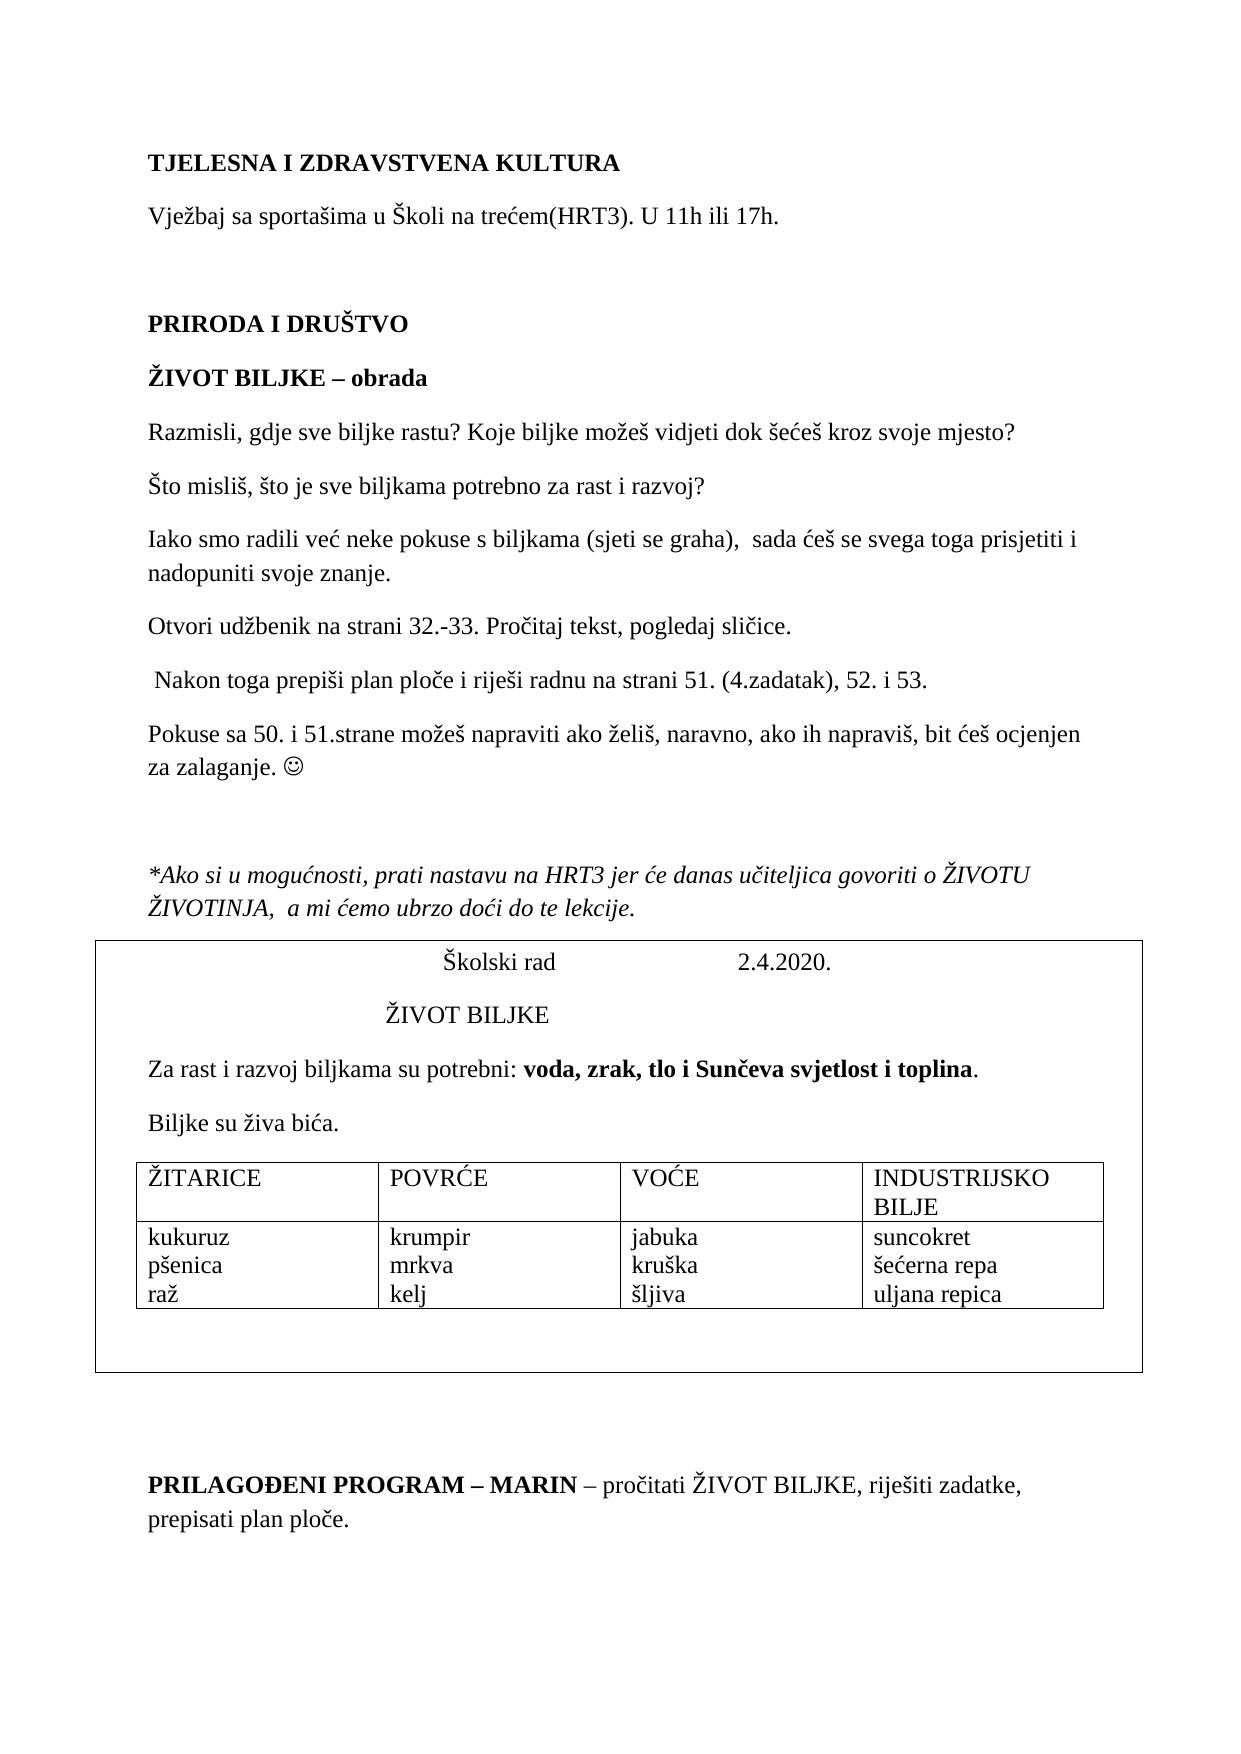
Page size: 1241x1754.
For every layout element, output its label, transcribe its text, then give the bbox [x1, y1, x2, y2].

text PRILAGOĐENI PROGRAM – MARIN – pročitati ŽIVOT BILJKE, riješiti zadatke, prepisati plan ploče. [148, 1471, 1093, 1532]
text *Ako si u mogućnosti, prati nastavu na HRT3 jer će danas učiteljica govoriti o ŽIVOTU ŽIVOTINJA, a mi ćemo ubrzo doći do te lekcije. [148, 860, 1093, 922]
table_header VOĆE [621, 1163, 862, 1221]
table_header ŽITARICE [137, 1163, 378, 1221]
text ŽIVOT BILJKE [148, 1001, 1093, 1029]
text Školski rad 2.4.2020. [369, 947, 1093, 976]
table_cell krumpir mrkva kelj [379, 1222, 620, 1308]
text Što misliš, što je sve biljkama potrebno za rast i razvoj? [148, 471, 1093, 499]
text Biljke su živa bića. [148, 1108, 1093, 1137]
text Za rast i razvoj biljkama su potrebni: voda, zrak, tlo i Sunčeva svjetlost i toplina. [148, 1054, 1093, 1083]
text PRIRODA I DRUŠTVO [148, 309, 1093, 338]
table_cell suncokret šećerna repa uljana repica [863, 1222, 1103, 1308]
table_cell jabuka kruška šljiva [621, 1222, 862, 1308]
text Otvori udžbenik na strani 32.-33. Pročitaj tekst, pogledaj sličice. [148, 611, 1093, 640]
text Nakon toga prepiši plan ploče i riješi radnu na strani 51. (4.zadatak), 52. i 53. [148, 665, 1093, 694]
text Pokuse sa 50. i 51.strane možeš napraviti ako želiš, naravno, ako ih napraviš, bit ćeš ocjenjen za zalaganje. [148, 719, 1093, 781]
table_header POVRĆE [379, 1163, 620, 1221]
text TJELESNA I ZDRAVSTVENA KULTURA [148, 148, 1093, 176]
text Iako smo radili već neke pokuse s biljkama (sjeti se graha), sada ćeš se svega toga prisjetiti i nadopuniti svoje znanje. [148, 524, 1093, 586]
table_cell kukuruz pšenica raž [137, 1222, 378, 1308]
text ŽIVOT BILJKE – obrada [148, 363, 1093, 392]
text Vježbaj sa sportašima u Školi na trećem(HRT3). U 11h ili 17h. [148, 201, 1093, 230]
table_header INDUSTRIJSKO BILJE [863, 1163, 1103, 1221]
text Razmisli, gdje sve biljke rastu? Koje biljke možeš vidjeti dok šećeš kroz svoje mjesto? [148, 417, 1093, 446]
